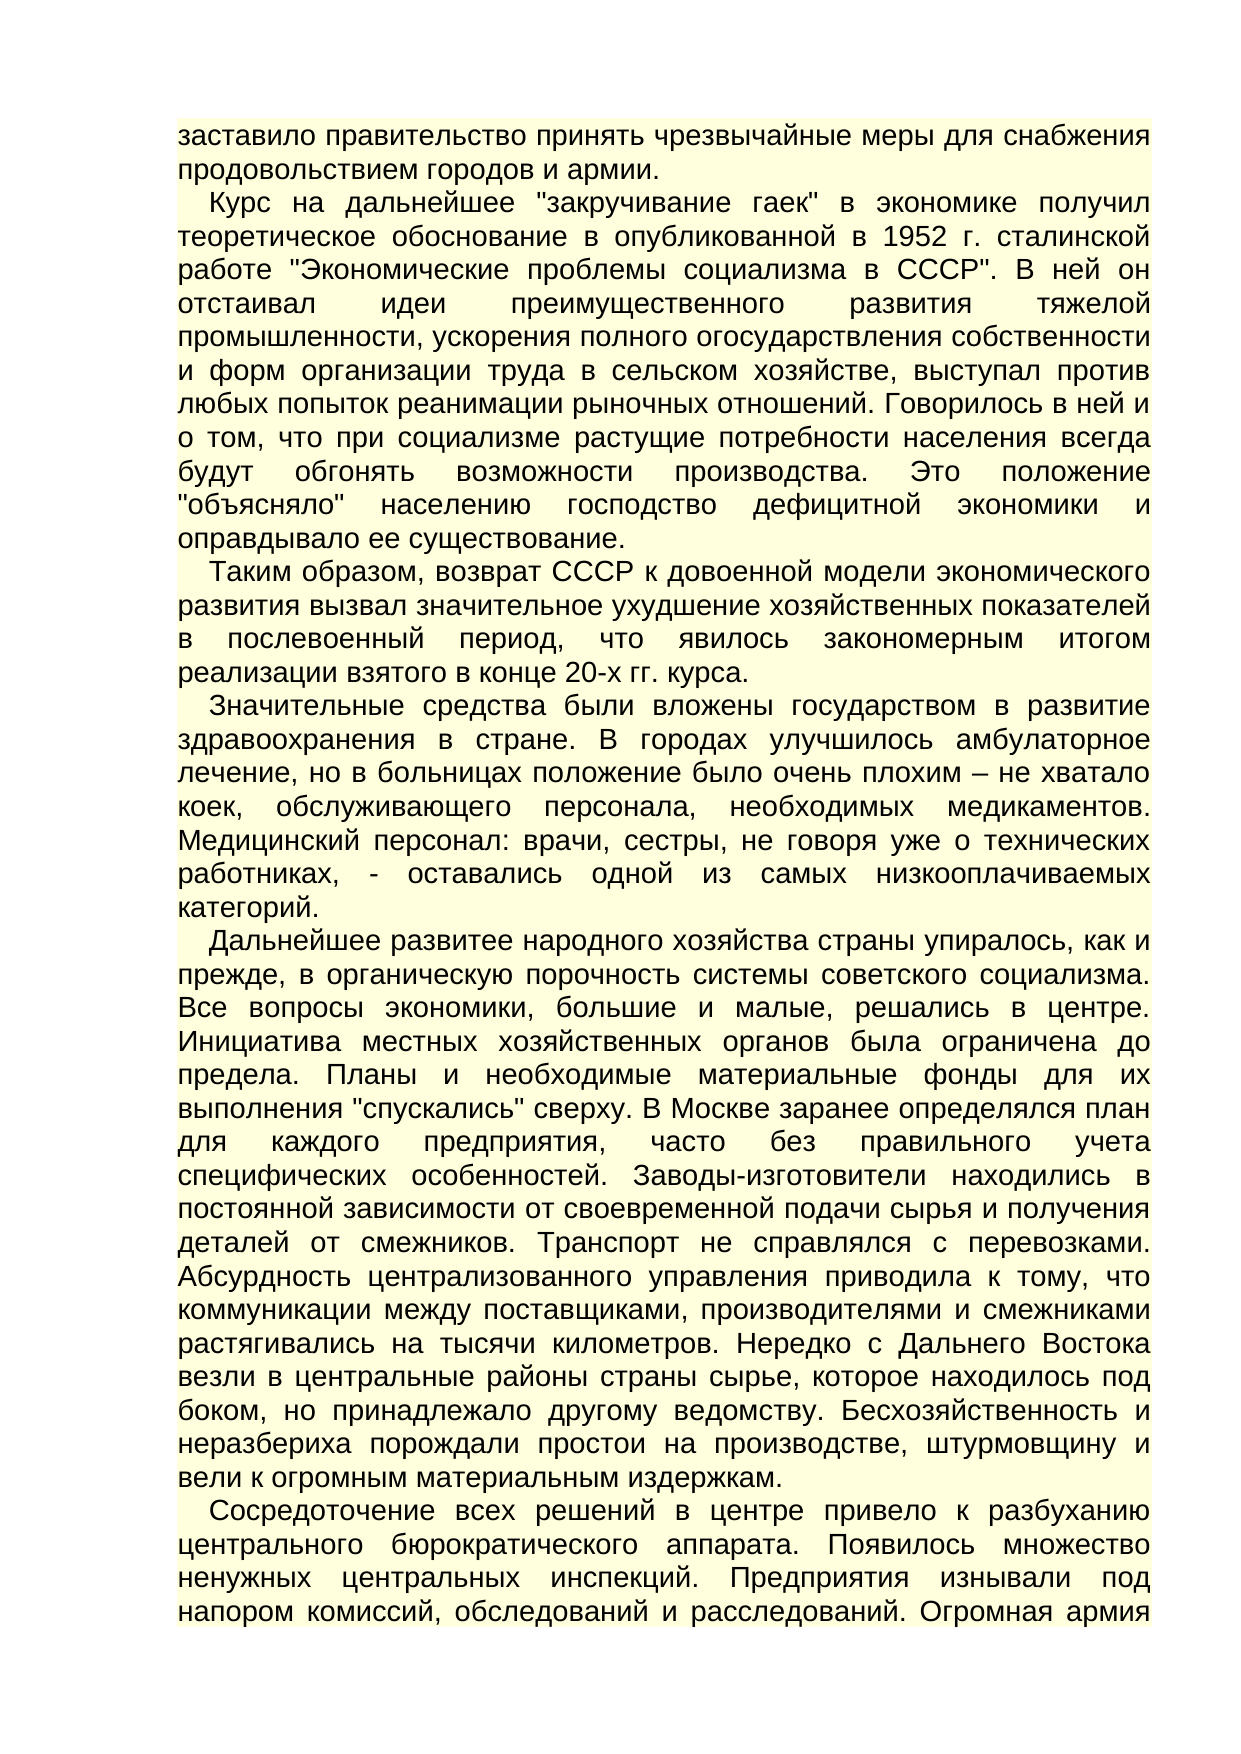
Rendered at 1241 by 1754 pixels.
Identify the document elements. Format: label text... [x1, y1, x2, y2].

text Курс на дальнейшее "закручивание гаек" в экономике получил теоретическое обоснование в опубликованной в 1952 г. сталинской работе "Экономические проблемы социализма в СССР". В ней он отстаивал идеи преимущественного развития тяжелой промышленности, ускорения полного огосударствления собственности и форм организации труда в сельском хозяйстве, выступал против любых попыток реанимации рыночных отношений. Говорилось в ней и о том, что при социализме растущие потребности населения всегда будут обгонять возможности производства. Это положение "объясняло" населению господство дефицитной экономики и оправдывало ее существование. [177, 185, 1152, 554]
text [177, 118, 1152, 185]
text Дальнейшее развитее народного хозяйства страны упиралось, как и прежде, в органическую порочность системы советского социализма. Все вопросы экономики, большие и малые, решались в центре. Инициатива местных хозяйственных органов была ограничена до предела. Планы и необходимые материальные фонды для их выполнения "спускались" сверху. В Москве заранее определялся план для каждого предприятия, часто без правильного учета специфических особенностей. Заводы-изготовители находились в постоянной зависимости от своевременной подачи сырья и получения деталей от смежников. Транспорт не справлялся с перевозками. Абсурдность централизованного управления приводила к тому, что коммуникации между поставщиками, производителями и смежниками растягивались на тысячи километров. Нередко с Дальнего Востока везли в центральные районы страны сырье, которое находилось под боком, но принадлежало другому ведомству. Бесхозяйственность и неразбериха порождали простои на производстве, штурмовщину и вели к огромным материальным издержкам. [177, 923, 1152, 1493]
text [177, 1493, 1152, 1627]
text Значительные средства были вложены государством в развитие здравоохранения в стране. В городах улучшилось амбулаторное лечение, но в больницах положение было очень плохим – не хватало коек, обслуживающего персонала, необходимых медикаментов. Медицинский персонал: врачи, сестры, не говоря уже о технических работниках, - оставались одной из самых низкооплачиваемых категорий. [177, 688, 1152, 923]
text Таким образом, возврат СССР к довоенной модели экономического развития вызвал значительное ухудшение хозяйственных показателей в послевоенный период, что явилось закономерным итогом реализации взятого в конце 20-х гг. курса. [177, 554, 1152, 688]
